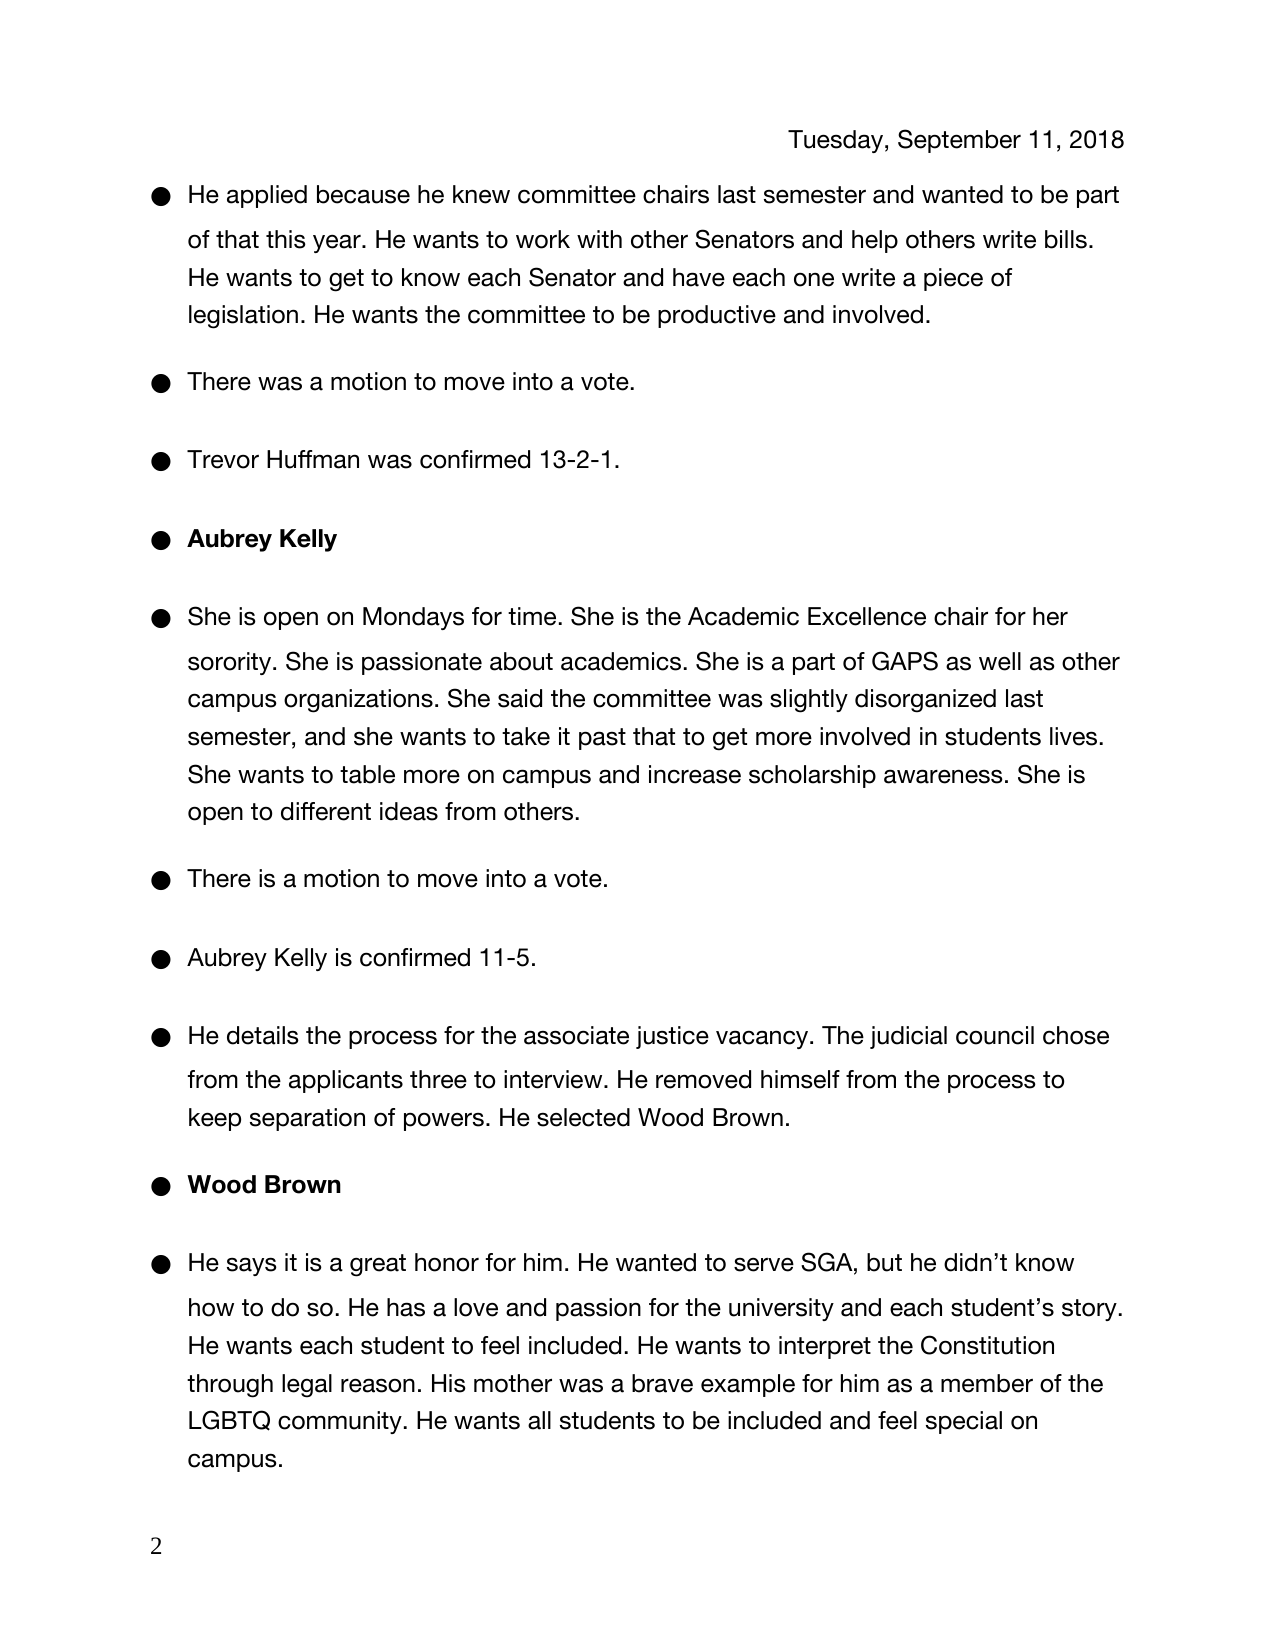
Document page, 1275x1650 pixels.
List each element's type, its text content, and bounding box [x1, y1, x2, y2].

list Trevor Huffman was confirmed 13-2-1. [150, 432, 1125, 483]
list He details the process for the associate justice vacancy. The judicial council chose from the applicants three to interview. He removed himself from the process to keep separation of powers. He selected Wood Brown. [150, 1007, 1125, 1134]
list Aubrey Kelly is confirmed 11-5. [150, 929, 1125, 980]
list Aubrey Kelly [150, 510, 1125, 561]
list He applied because he knew committee chairs last semester and wanted to be part of that this year. He wants to work with other Senators and help others write bills. He wants to get to know each Senator and have each one write a piece of legislation. He wants the committee to be productive and involved. [150, 166, 1125, 331]
list There is a motion to move into a vote. [150, 851, 1125, 902]
list She is open on Mondays for time. She is the Academic Excellence chair for her sorority. She is passionate about academics. She is a part of GAPS as well as other campus organizations. She said the committee was slightly disorganized last semester, and she wants to take it past that to get more involved in students lives. She wants to table more on campus and increase scholarship awareness. She is open to different ideas from others. [150, 588, 1125, 828]
list Wood Brown [150, 1157, 1125, 1208]
list He says it is a great honor for him. He wanted to serve SGA, but he didn’t know how to do so. He has a love and passion for the university and each student’s story. He wants each student to feel included. He wants to interpret the Constitution through legal reason. His mother was a brave example for him as a member of the LGBTQ community. He wants all students to be included and feel special on campus. [150, 1235, 1125, 1474]
list There was a motion to move into a vote. [150, 354, 1125, 405]
